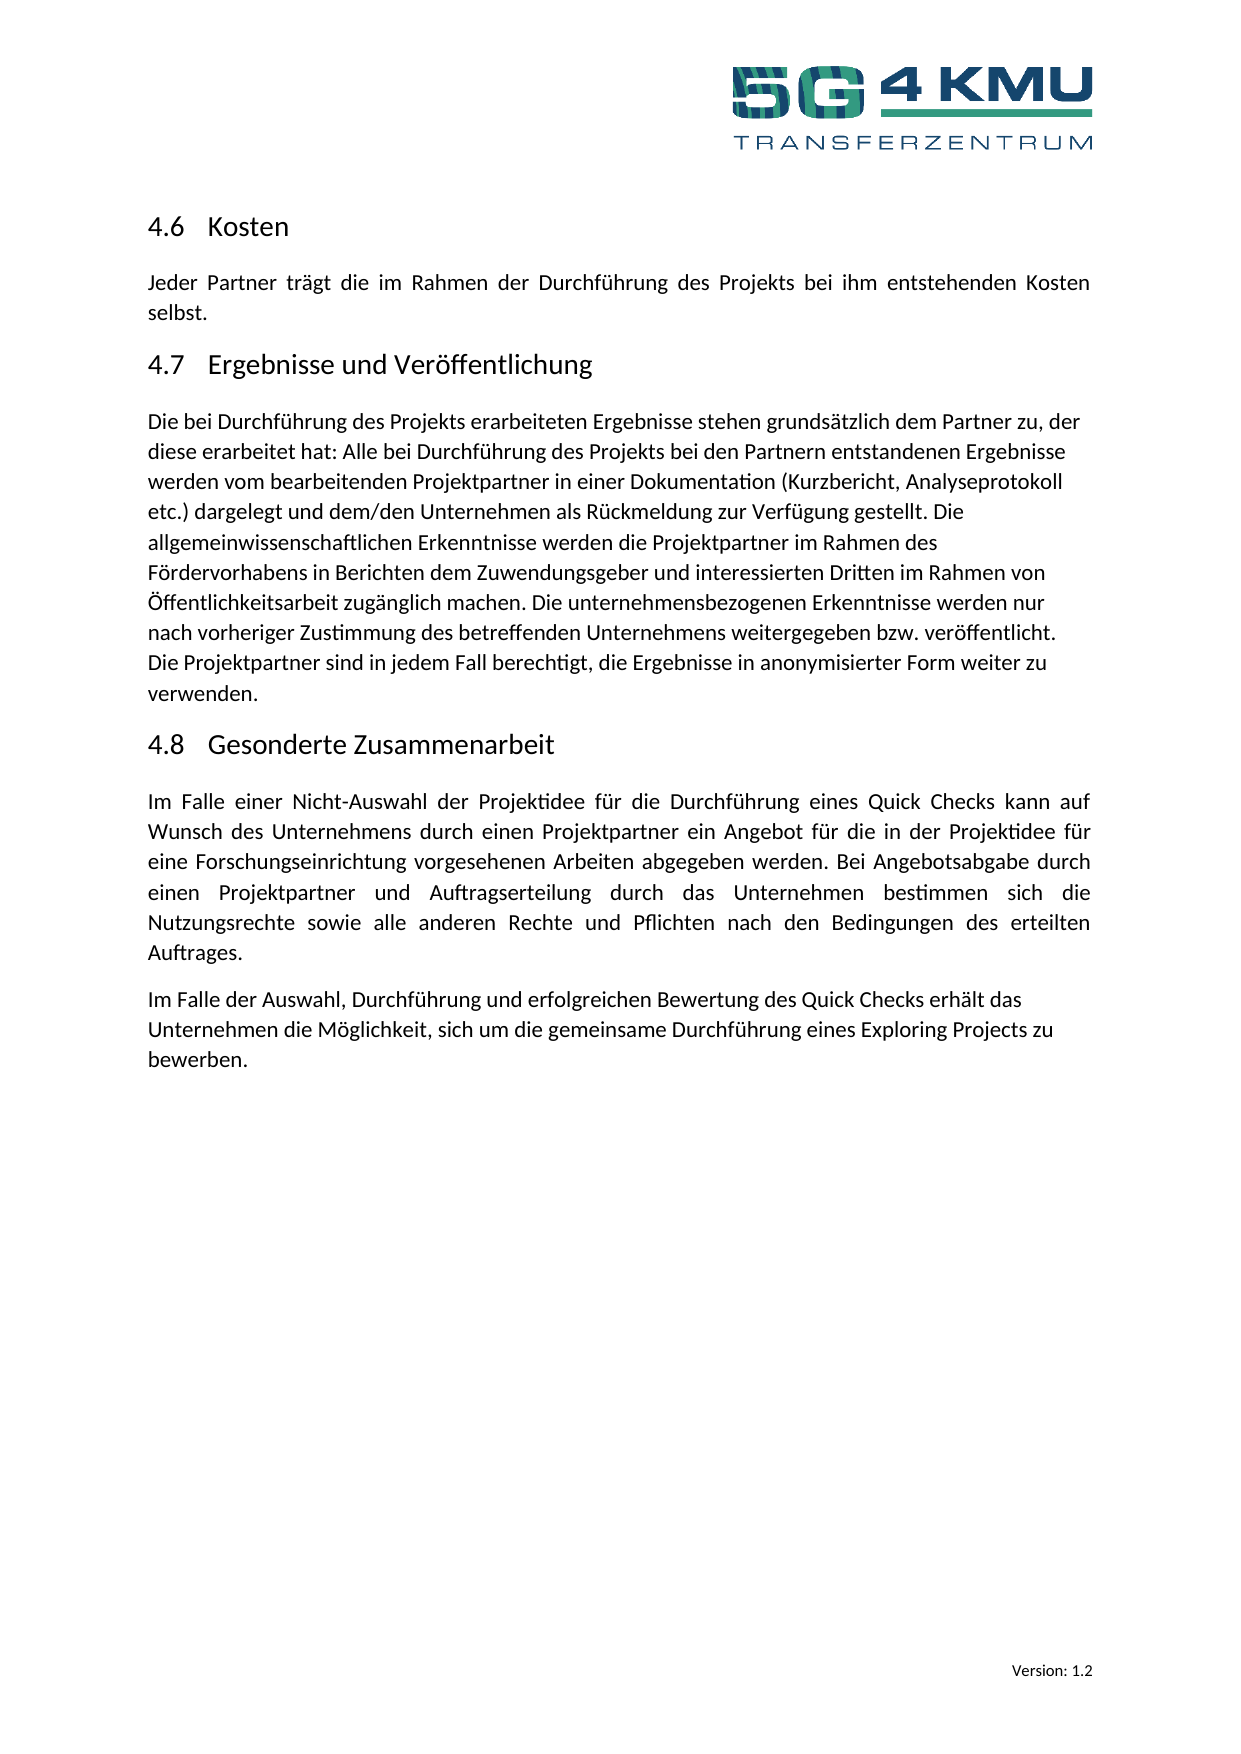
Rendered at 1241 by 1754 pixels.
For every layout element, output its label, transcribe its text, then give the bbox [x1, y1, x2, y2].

subtitle Ergebnisse und Veröffentlichung [148, 345, 1092, 382]
subtitle Kosten [148, 207, 1092, 243]
picture [732, 66, 1093, 152]
text Im Falle der Auswahl, Durchführung und erfolgreichen Bewertung des Quick Checks erhält das Unternehmen die Möglichkeit, sich um die gemeinsame Durchführung eines Exploring Projects zu bewerben. [148, 985, 1092, 1073]
text Im Falle einer Nicht-Auswahl der Projektidee für die Durchführung eines Quick Checks kann auf Wunsch des Unternehmens durch einen Projektpartner ein Angebot für die in der Projektidee für eine Forschungseinrichtung vorgesehenen Arbeiten abgegeben werden. Bei Angebotsabgabe durch einen Projektpartner und Auftragserteilung durch das Unternehmen bestimmen sich die Nutzungsrechte sowie alle anderen Rechte und Pflichten nach den Bedingungen des erteilten Auftrages. [148, 787, 1092, 966]
subtitle Gesonderte Zusammenarbeit [148, 726, 1092, 762]
text Die bei Durchführung des Projekts erarbeiteten Ergebnisse stehen grundsätzlich dem Partner zu, der diese erarbeitet hat: Alle bei Durchführung des Projekts bei den Partnern entstandenen Ergebnisse werden vom bearbeitenden Projektpartner in einer Dokumentation (Kurzbericht, Analyseprotokoll etc.) dargelegt und dem/den Unternehmen als Rückmeldung zur Verfügung gestellt. Die allgemeinwissenschaftlichen Erkenntnisse werden die Projektpartner im Rahmen des Fördervorhabens in Berichten dem Zuwendungsgeber und interessierten Dritten im Rahmen von Öffentlichkeitsarbeit zugänglich machen. Die unternehmensbezogenen Erkenntnisse werden nur nach vorheriger Zustimmung des betreffenden Unternehmens weitergegeben bzw. veröffentlicht. Die Projektpartner sind in jedem Fall berechtigt, die Ergebnisse in anonymisierter Form weiter zu verwenden. [148, 407, 1092, 707]
text Jeder Partner trägt die im Rahmen der Durchführung des Projekts bei ihm entstehenden Kosten selbst. [148, 268, 1092, 326]
